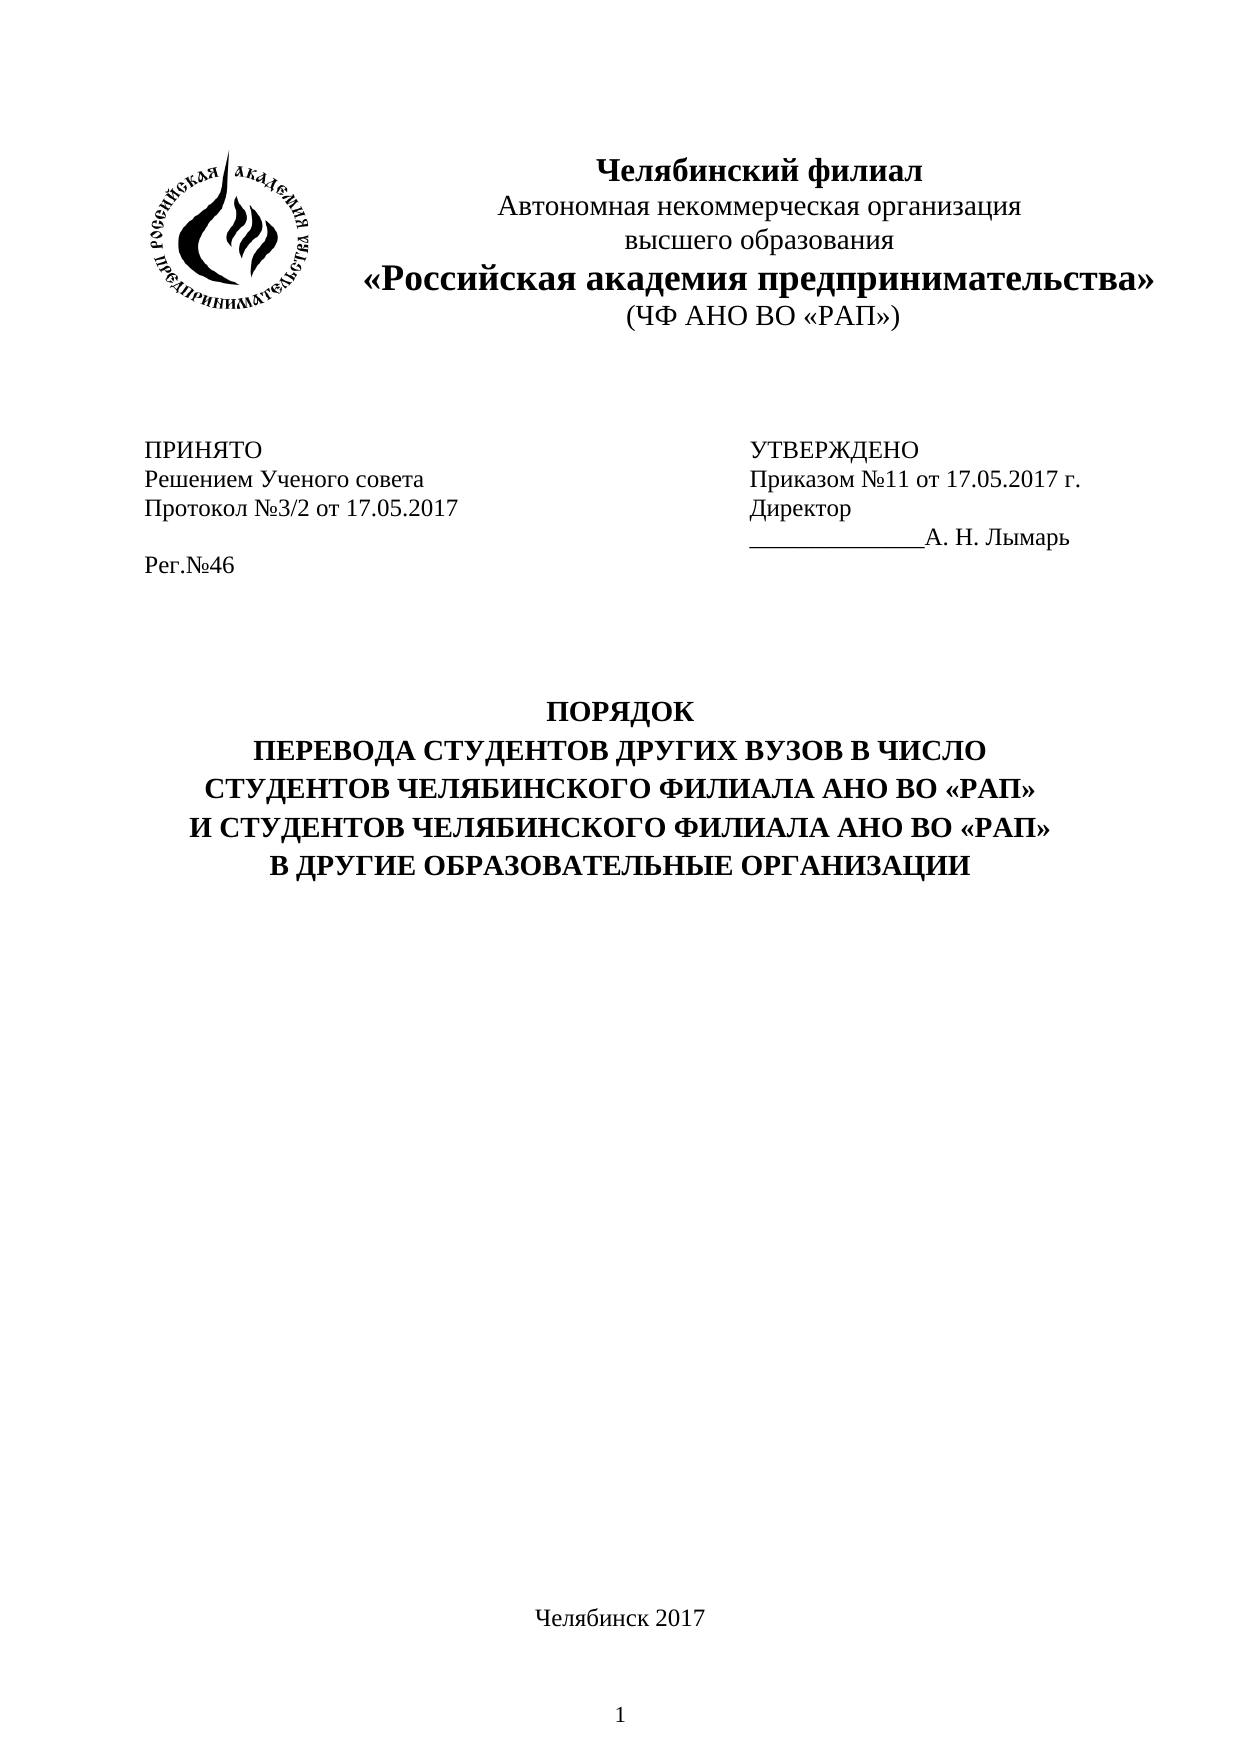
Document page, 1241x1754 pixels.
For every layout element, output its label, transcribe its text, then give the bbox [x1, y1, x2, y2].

table_header ПРИНЯТО Решением Ученого совета Протокол №3/2 от 17.05.2017 Рег.№46 [133, 435, 738, 593]
text ПОРЯДОК [150, 694, 1090, 728]
table_header УТВЕРЖДЕНО Приказом №11 от 17.05.2017 г. Директор ______________А. Н. Лымарь [738, 435, 1107, 593]
table_header Челябинский филиал Автономная некоммерческая организация высшего образования «Российская академия предпринимательства» (ЧФ АНО ВО «РАП») [319, 150, 1200, 435]
text Челябинск 2017 [150, 1603, 1090, 1632]
text ПЕРЕВОДА СТУДЕНТОВ ДРУГИХ ВУЗОВ В ЧИСЛО [150, 733, 1090, 766]
text СТУДЕНТОВ ЧЕЛЯБИНСКОГО ФИЛИАЛА АНО ВО «РАП» [150, 771, 1090, 805]
text И СТУДЕНТОВ ЧЕЛЯБИНСКОГО ФИЛИАЛА АНО ВО «РАП» [150, 810, 1090, 843]
text В ДРУГИЕ ОБРАЗОВАТЕЛЬНЫЕ ОРГАНИЗАЦИИ [150, 848, 1090, 882]
table_header [139, 150, 319, 435]
